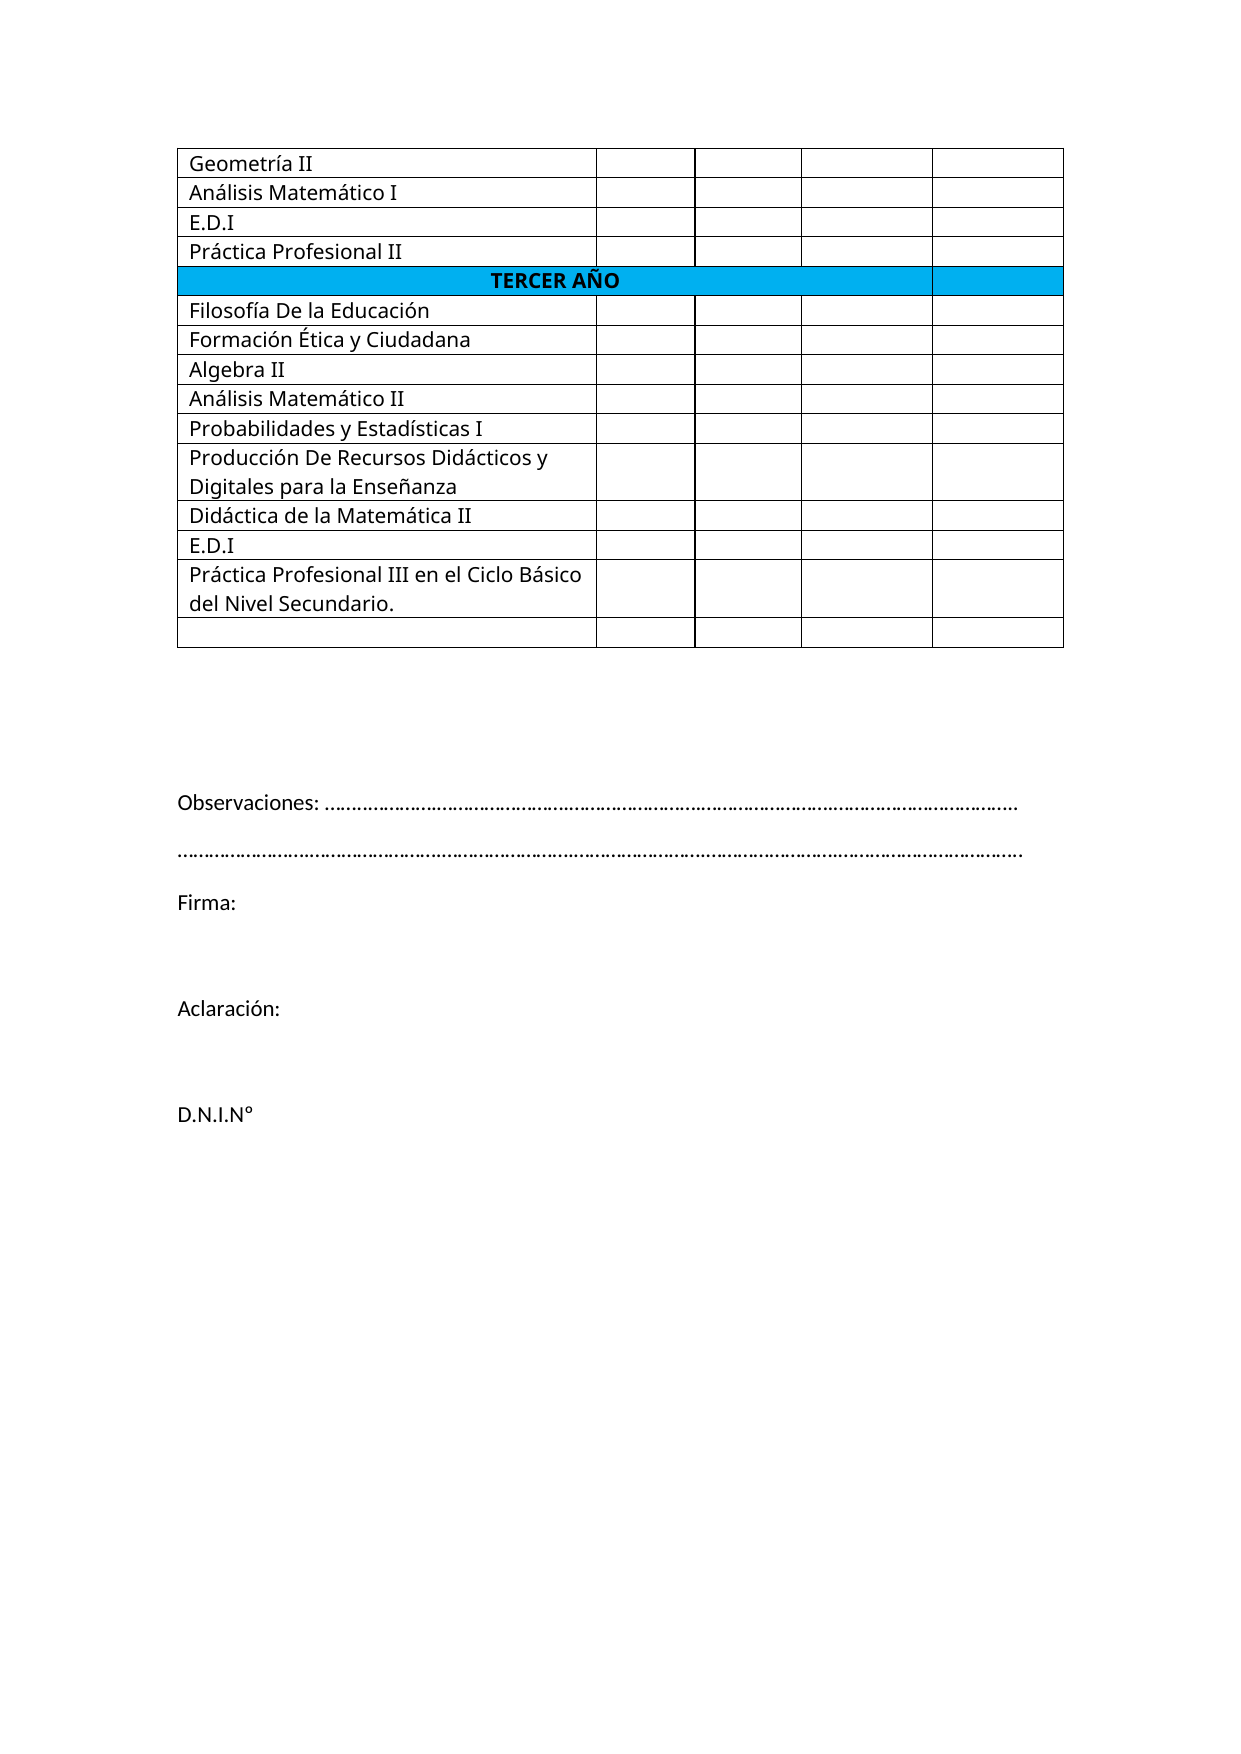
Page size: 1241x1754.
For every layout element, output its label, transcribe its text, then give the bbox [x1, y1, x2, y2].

table_cell [696, 355, 801, 383]
table_cell [597, 385, 694, 413]
table_cell [933, 237, 1063, 266]
table_cell [933, 501, 1063, 530]
table_cell [802, 444, 932, 500]
table_cell [802, 237, 932, 266]
table_cell Práctica Profesional III en el Ciclo Básico del Nivel Secundario. [178, 560, 596, 617]
table_cell [696, 618, 801, 647]
table_cell [933, 414, 1063, 442]
table_cell Filosofía De la Educación [178, 296, 596, 324]
table_cell [802, 326, 932, 354]
table_cell Probabilidades y Estadísticas I [178, 414, 596, 442]
table_cell [597, 237, 694, 266]
table_cell Práctica Profesional II [178, 237, 596, 266]
table_cell E.D.I [178, 208, 596, 236]
table_cell [696, 178, 801, 207]
text …………………….…………………….…………………….…………………….…………………….…………………………….. [177, 835, 1063, 863]
table_cell [933, 149, 1063, 177]
table_cell Algebra II [178, 355, 596, 383]
text D.N.I.Nº [177, 1100, 1063, 1128]
table_cell [597, 355, 694, 383]
table_cell [933, 385, 1063, 413]
table_cell [696, 414, 801, 442]
table_cell Geometría II [178, 149, 596, 177]
table_cell [696, 237, 801, 266]
table_cell [802, 531, 932, 559]
table_cell [802, 385, 932, 413]
table_cell Formación Ética y Ciudadana [178, 326, 596, 354]
table_cell [597, 178, 694, 207]
table_cell [597, 296, 694, 324]
table_cell Didáctica de la Matemática II [178, 501, 596, 530]
table_cell [597, 208, 694, 236]
table_cell [696, 385, 801, 413]
table_cell [933, 267, 1063, 295]
table_cell [696, 531, 801, 559]
table_cell [597, 326, 694, 354]
table_cell [933, 326, 1063, 354]
table_cell [802, 560, 932, 617]
table_cell [802, 355, 932, 383]
table_cell [597, 444, 694, 500]
table_cell [597, 414, 694, 442]
table_cell [802, 296, 932, 324]
table_cell [802, 178, 932, 207]
table_cell [696, 296, 801, 324]
table_cell [933, 296, 1063, 324]
table_cell TERCER AÑO [178, 267, 932, 295]
table_cell [933, 444, 1063, 500]
table_cell [178, 618, 596, 647]
table_cell [696, 444, 801, 500]
table_cell [696, 501, 801, 530]
text Aclaración: [177, 994, 1063, 1022]
table_cell [597, 501, 694, 530]
table_cell [696, 149, 801, 177]
table_cell Producción De Recursos Didácticos y Digitales para la Enseñanza [178, 444, 596, 500]
table_cell [802, 414, 932, 442]
text Firma: [177, 888, 1063, 916]
table_cell [802, 149, 932, 177]
table_cell [696, 326, 801, 354]
table_cell [597, 618, 694, 647]
table_cell E.D.I [178, 531, 596, 559]
table_cell [696, 560, 801, 617]
table_cell [933, 208, 1063, 236]
table_cell [597, 560, 694, 617]
table_cell [933, 178, 1063, 207]
table_cell [696, 208, 801, 236]
table_cell [802, 501, 932, 530]
table_cell [933, 531, 1063, 559]
table_cell [597, 149, 694, 177]
table_cell [802, 208, 932, 236]
table_cell Análisis Matemático II [178, 385, 596, 413]
text Observaciones: ……..………….…………………….…………………….…………………….…………………………….. [177, 788, 1063, 816]
table_cell [933, 355, 1063, 383]
table_cell [933, 560, 1063, 617]
table_cell Análisis Matemático I [178, 178, 596, 207]
table_cell [933, 618, 1063, 647]
table_cell [597, 531, 694, 559]
table_cell [802, 618, 932, 647]
